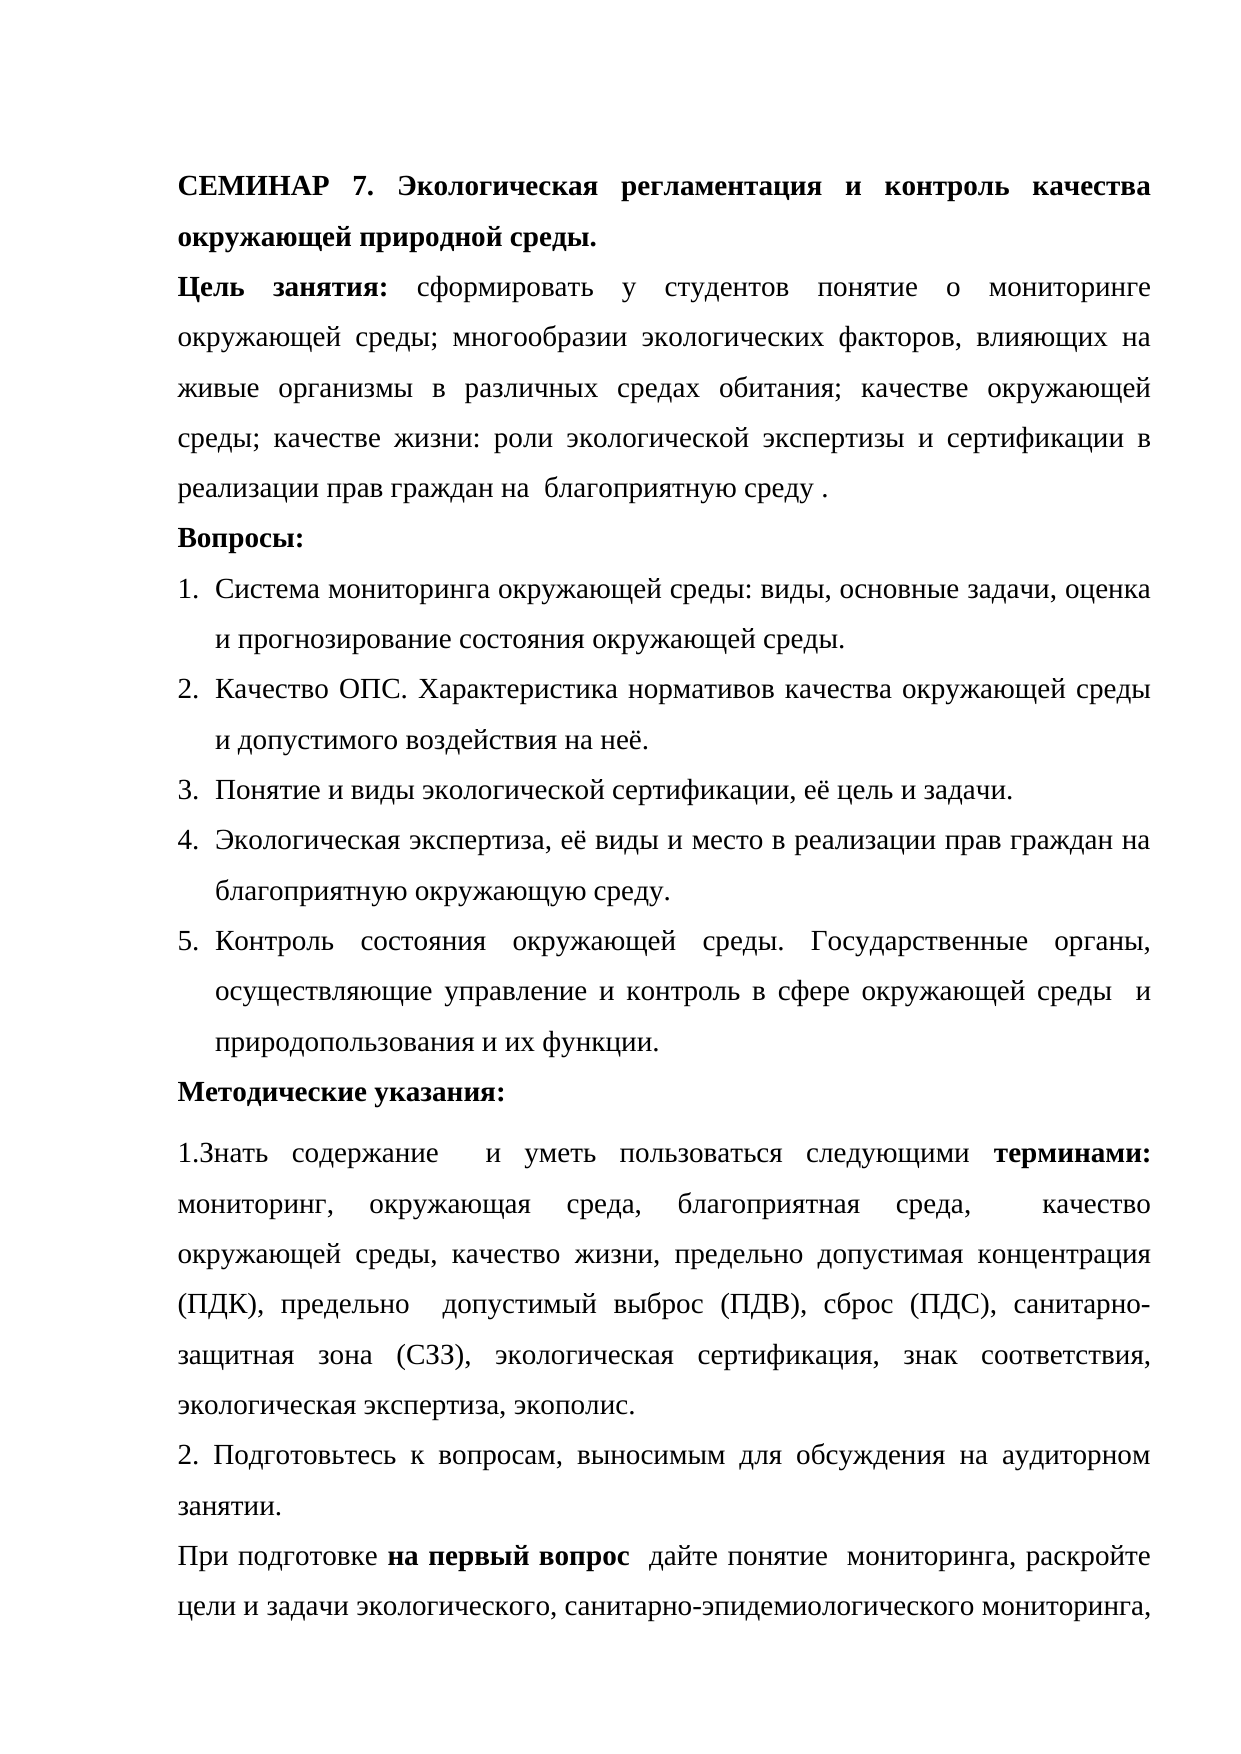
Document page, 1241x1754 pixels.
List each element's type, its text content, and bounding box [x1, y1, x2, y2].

list Понятие и виды экологической сертификации, её цель и задачи. [177, 772, 1152, 806]
list Система мониторинга окружающей среды: виды, основные задачи, оценка и прогнозирование состояния окружающей среды. [177, 571, 1152, 655]
text 1.Знать содержание и уметь пользоваться следующими терминами: мониторинг, окружающая среда, благоприятная среда, качество окружающей среды, качество жизни, предельно допустимая концентрация (ПДК), предельно допустимый выброс (ПДВ), сброс (ПДС), санитарно-защитная зона (СЗЗ), экологическая сертификация, знак соответствия, экологическая экспертиза, экополис. [177, 1136, 1152, 1421]
text Цель занятия: сформировать у студентов понятие о мониторинге окружающей среды; многообразии экологических факторов, влияющих на живые организмы в различных средах обитания; качестве окружающей среды; качестве жизни: роли экологической экспертизы и сертификации в реализации прав граждан на благоприятную среду . [177, 269, 1152, 504]
list Контроль состояния окружающей среды. Государственные органы, осуществляющие управление и контроль в сфере окружающей среды и природопользования и их функции. [177, 923, 1152, 1057]
text 2. Подготовьтесь к вопросам, выносимым для обсуждения на аудиторном занятии. [177, 1437, 1152, 1521]
list Качество ОПС. Характеристика нормативов качества окружающей среды и допустимого воздействия на неё. [177, 672, 1152, 755]
text Методические указания: [177, 1074, 1152, 1108]
text СЕМИНАР 7. Экологическая регламентация и контроль качества окружающей природной среды. [177, 168, 1152, 252]
list Экологическая экспертиза, её виды и место в реализации прав граждан на благоприятную окружающую среду. [177, 822, 1152, 906]
text Вопросы: [177, 521, 1152, 554]
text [177, 1538, 1152, 1622]
